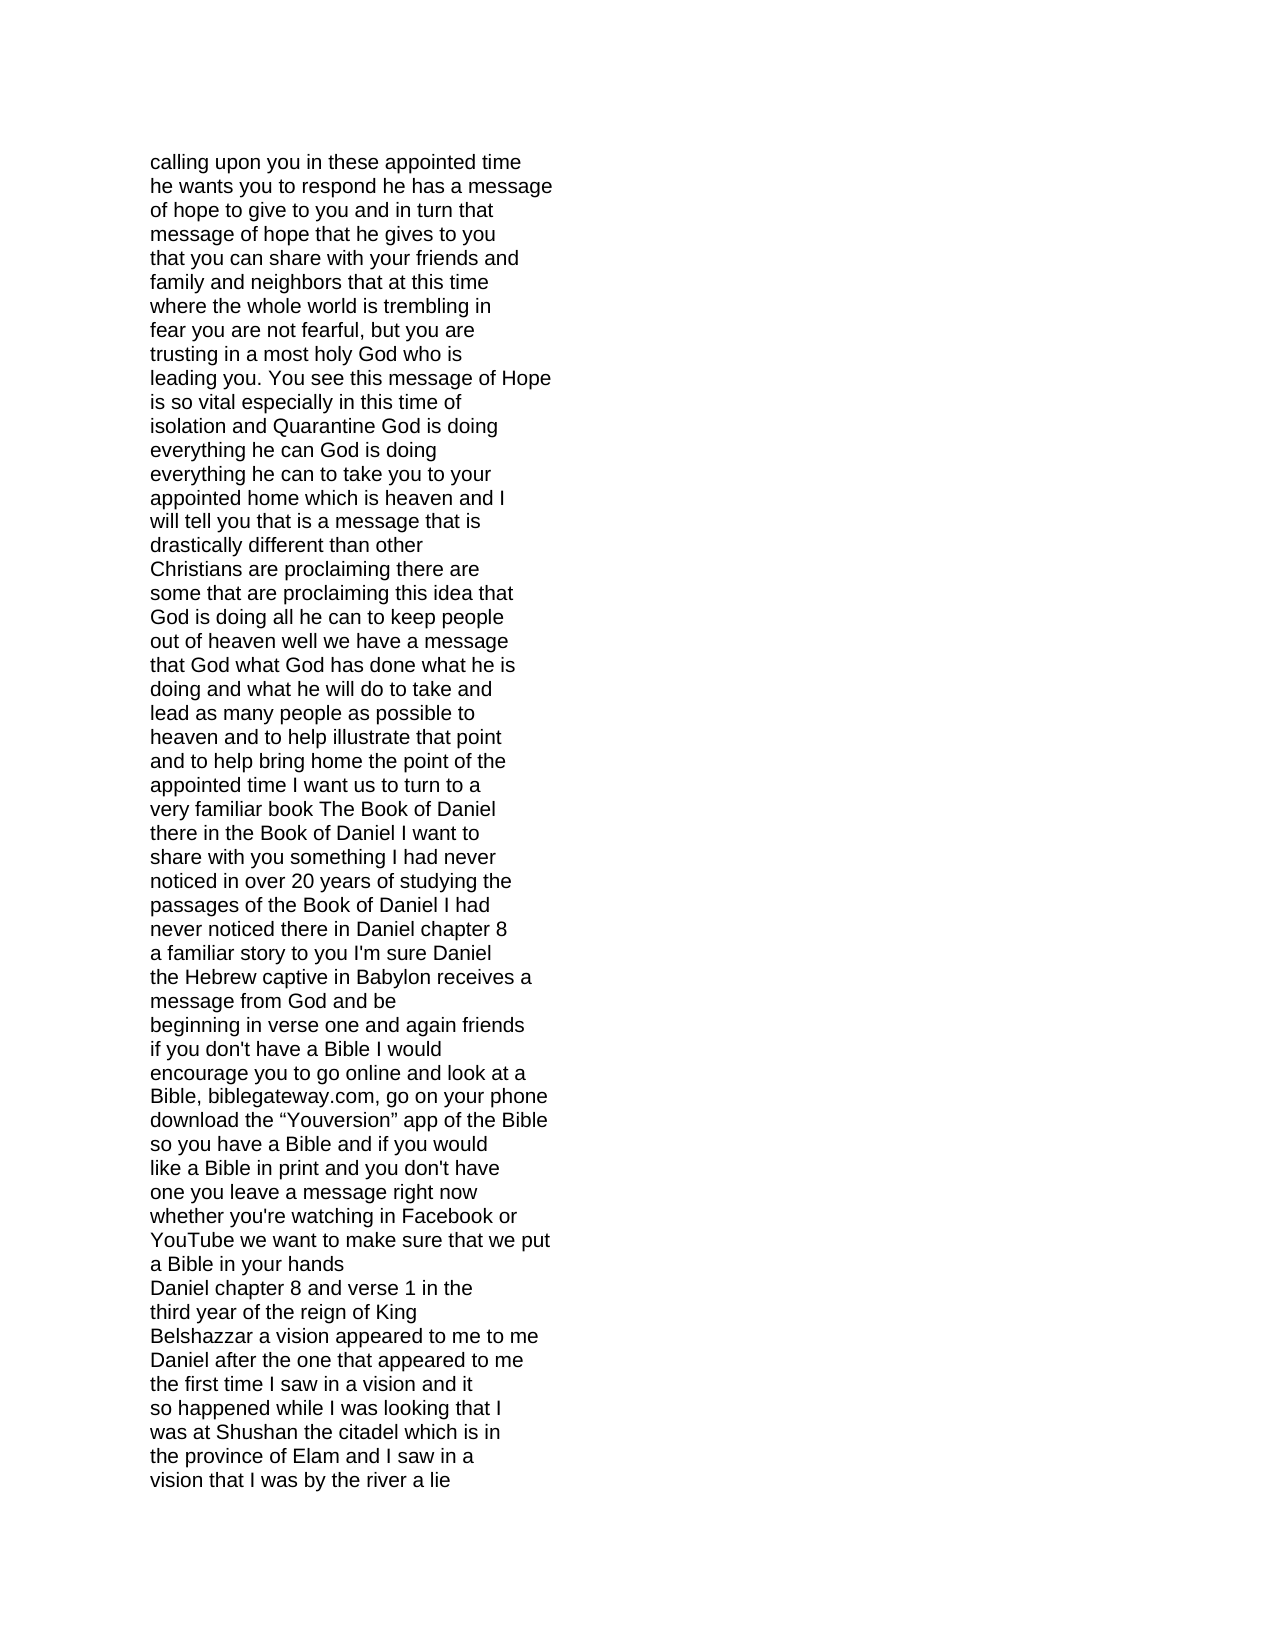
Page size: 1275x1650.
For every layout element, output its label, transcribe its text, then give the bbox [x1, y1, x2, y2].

text one you leave a message right now [150, 1180, 1125, 1204]
text trusting in a most holy God who is [150, 342, 1125, 366]
text so happened while I was looking that I [150, 1396, 1125, 1420]
text share with you something I had never [150, 845, 1125, 869]
text there in the Book of Daniel I want to [150, 821, 1125, 845]
text message of hope that he gives to you [150, 222, 1125, 246]
text calling upon you in these appointed time [150, 150, 1125, 174]
text that God what God has done what he is [150, 653, 1125, 677]
text out of heaven well we have a message [150, 629, 1125, 653]
text heaven and to help illustrate that point [150, 725, 1125, 749]
text appointed time I want us to turn to a [150, 773, 1125, 797]
text encourage you to go online and look at a [150, 1060, 1125, 1084]
text a Bible in your hands [150, 1252, 1125, 1276]
text the Hebrew captive in Babylon receives a [150, 964, 1125, 988]
text if you don't have a Bible I would [150, 1036, 1125, 1060]
text the province of Elam and I saw in a [150, 1444, 1125, 1468]
text the first time I saw in a vision and it [150, 1372, 1125, 1396]
text whether you're watching in Facebook or [150, 1204, 1125, 1228]
text everything he can God is doing [150, 437, 1125, 461]
text that you can share with your friends and [150, 246, 1125, 270]
text some that are proclaiming this idea that [150, 581, 1125, 605]
text so you have a Bible and if you would [150, 1132, 1125, 1156]
text passages of the Book of Daniel I had [150, 893, 1125, 917]
text Daniel chapter 8 and verse 1 in the [150, 1276, 1125, 1300]
text noticed in over 20 years of studying the [150, 869, 1125, 893]
text where the whole world is trembling in [150, 294, 1125, 318]
text doing and what he will do to take and [150, 677, 1125, 701]
text is so vital especially in this time of [150, 389, 1125, 413]
text beginning in verse one and again friends [150, 1012, 1125, 1036]
text very familiar book The Book of Daniel [150, 797, 1125, 821]
text will tell you that is a message that is [150, 509, 1125, 533]
text of hope to give to you and in turn that [150, 198, 1125, 222]
text leading you. You see this message of Hope [150, 366, 1125, 389]
text lead as many people as possible to [150, 701, 1125, 725]
text message from God and be [150, 988, 1125, 1012]
text God is doing all he can to keep people [150, 605, 1125, 629]
text isolation and Quarantine God is doing [150, 413, 1125, 437]
text fear you are not fearful, but you are [150, 318, 1125, 342]
text vision that I was by the river a lie [150, 1468, 1125, 1492]
text Daniel after the one that appeared to me [150, 1348, 1125, 1372]
text Belshazzar a vision appeared to me to me [150, 1324, 1125, 1348]
text download the “Youversion” app of the Bible [150, 1108, 1125, 1132]
text like a Bible in print and you don't have [150, 1156, 1125, 1180]
text was at Shushan the citadel which is in [150, 1420, 1125, 1444]
text everything he can to take you to your [150, 461, 1125, 485]
text he wants you to respond he has a message [150, 174, 1125, 198]
text third year of the reign of King [150, 1300, 1125, 1324]
text and to help bring home the point of the [150, 749, 1125, 773]
text drastically different than other [150, 533, 1125, 557]
text Christians are proclaiming there are [150, 557, 1125, 581]
text never noticed there in Daniel chapter 8 [150, 917, 1125, 941]
text appointed home which is heaven and I [150, 485, 1125, 509]
text YouTube we want to make sure that we put [150, 1228, 1125, 1252]
text a familiar story to you I'm sure Daniel [150, 941, 1125, 964]
text family and neighbors that at this time [150, 270, 1125, 294]
text Bible, biblegateway.com, go on your phone [150, 1084, 1125, 1108]
